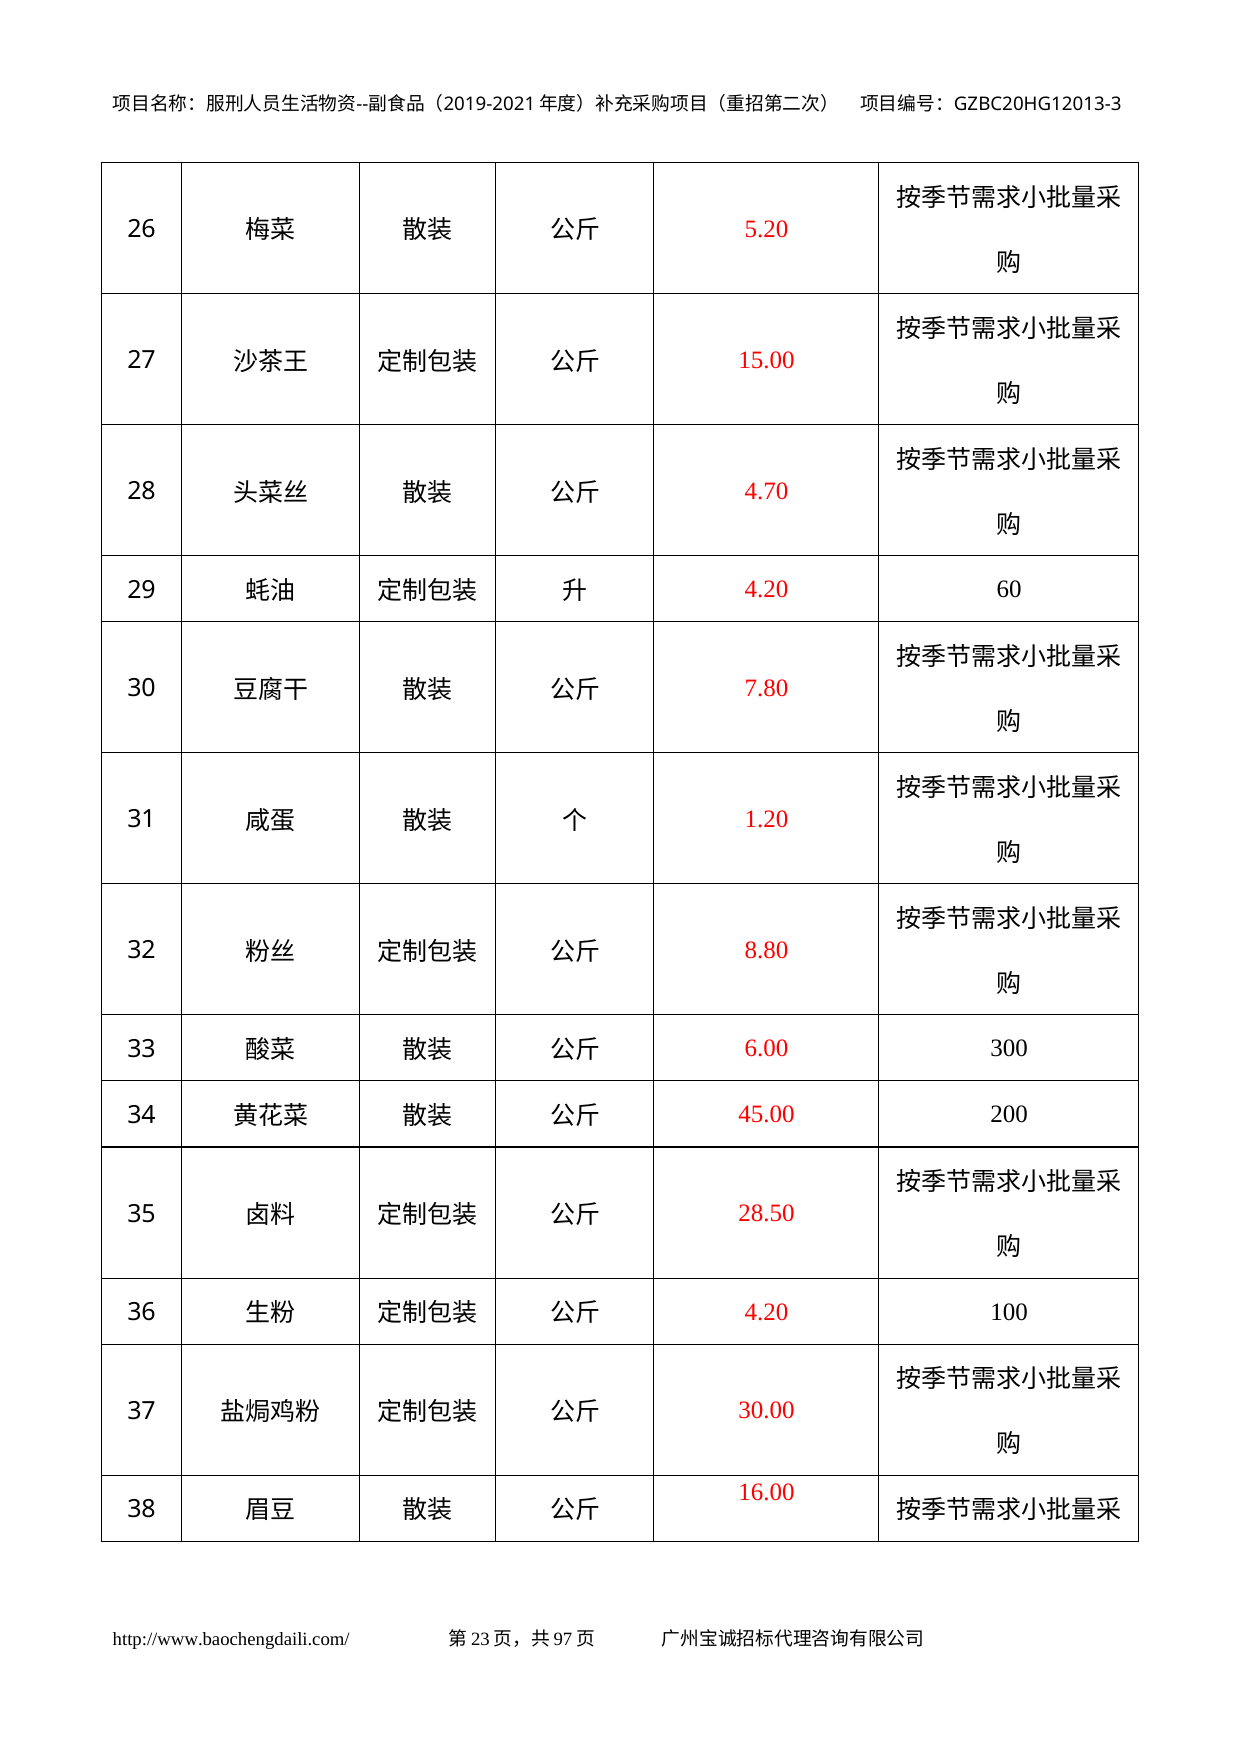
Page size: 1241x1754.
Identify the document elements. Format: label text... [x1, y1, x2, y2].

table_cell 散装 [360, 163, 495, 293]
table_cell 按季节需求小批量采购 [879, 294, 1138, 424]
table_cell 按季节需求小批量采购 [879, 1476, 1138, 1541]
table_cell 36 [102, 1279, 181, 1343]
table_cell 按季节需求小批量采购 [879, 1345, 1138, 1474]
table_cell 7.80 [654, 622, 878, 752]
table_cell 散装 [360, 425, 495, 555]
table_cell 公斤 [496, 294, 653, 424]
table_cell 散装 [360, 1015, 495, 1080]
table_cell 盐焗鸡粉 [182, 1345, 359, 1474]
table_cell 酸菜 [182, 1015, 359, 1080]
table_cell 按季节需求小批量采购 [879, 753, 1138, 883]
table_cell 卤料 [182, 1148, 359, 1277]
table_cell 27 [102, 294, 181, 424]
table_cell 公斤 [496, 425, 653, 555]
table_cell 粉丝 [182, 884, 359, 1014]
table_cell 定制包装 [360, 1148, 495, 1277]
table_cell 34 [102, 1081, 181, 1146]
table_cell 蚝油 [182, 556, 359, 621]
table_cell 公斤 [496, 1081, 653, 1146]
table_cell 眉豆 [182, 1476, 359, 1541]
table_cell 公斤 [496, 1345, 653, 1474]
table_cell 4.20 [654, 556, 878, 621]
table_cell 豆腐干 [182, 622, 359, 752]
table_cell 沙茶王 [182, 294, 359, 424]
table_cell 60 [879, 556, 1138, 621]
table_cell 公斤 [496, 622, 653, 752]
table_cell 散装 [360, 622, 495, 752]
table_cell 31 [102, 753, 181, 883]
table_cell 4.70 [654, 425, 878, 555]
table_cell 38 [102, 1476, 181, 1541]
table_cell 公斤 [496, 1148, 653, 1277]
table_cell 4.20 [654, 1279, 878, 1343]
table_cell 公斤 [496, 1279, 653, 1343]
table_cell 按季节需求小批量采购 [879, 425, 1138, 555]
table_cell 1.20 [654, 753, 878, 883]
table_cell 35 [102, 1148, 181, 1277]
table_cell 公斤 [496, 163, 653, 293]
table_cell 生粉 [182, 1279, 359, 1343]
table_cell 升 [496, 556, 653, 621]
table_cell 按季节需求小批量采购 [879, 622, 1138, 752]
table_cell 公斤 [496, 1476, 653, 1541]
table_cell 散装 [360, 1476, 495, 1541]
table_cell 45.00 [654, 1081, 878, 1146]
table_cell 32 [102, 884, 181, 1014]
table_cell 定制包装 [360, 884, 495, 1014]
table_cell 29 [102, 556, 181, 621]
table_cell 30.00 [654, 1345, 878, 1474]
table_cell 28 [102, 425, 181, 555]
table_cell 6.00 [654, 1015, 878, 1080]
table_cell 30 [102, 622, 181, 752]
table_cell 15.00 [654, 294, 878, 424]
table_cell 散装 [360, 753, 495, 883]
table_cell 定制包装 [360, 294, 495, 424]
table_cell 按季节需求小批量采购 [879, 884, 1138, 1014]
table_cell 28.50 [654, 1148, 878, 1277]
table_cell 定制包装 [360, 556, 495, 621]
table_cell 5.20 [654, 163, 878, 293]
table_cell 咸蛋 [182, 753, 359, 883]
table_cell 16.00 [654, 1476, 878, 1541]
table_cell 定制包装 [360, 1345, 495, 1474]
table_cell 散装 [360, 1081, 495, 1146]
table_cell 定制包装 [360, 1279, 495, 1343]
table_cell 按季节需求小批量采购 [879, 1148, 1138, 1277]
table_cell 300 [879, 1015, 1138, 1080]
table_cell 公斤 [496, 884, 653, 1014]
table_cell 按季节需求小批量采购 [879, 163, 1138, 293]
table_cell 个 [496, 753, 653, 883]
table_cell 黄花菜 [182, 1081, 359, 1146]
table_cell 100 [879, 1279, 1138, 1343]
table_cell 33 [102, 1015, 181, 1080]
table_cell 8.80 [654, 884, 878, 1014]
table_cell 头菜丝 [182, 425, 359, 555]
table_cell 200 [879, 1081, 1138, 1146]
table_cell 公斤 [496, 1015, 653, 1080]
table_cell 26 [102, 163, 181, 293]
table_cell 37 [102, 1345, 181, 1474]
table_cell 梅菜 [182, 163, 359, 293]
